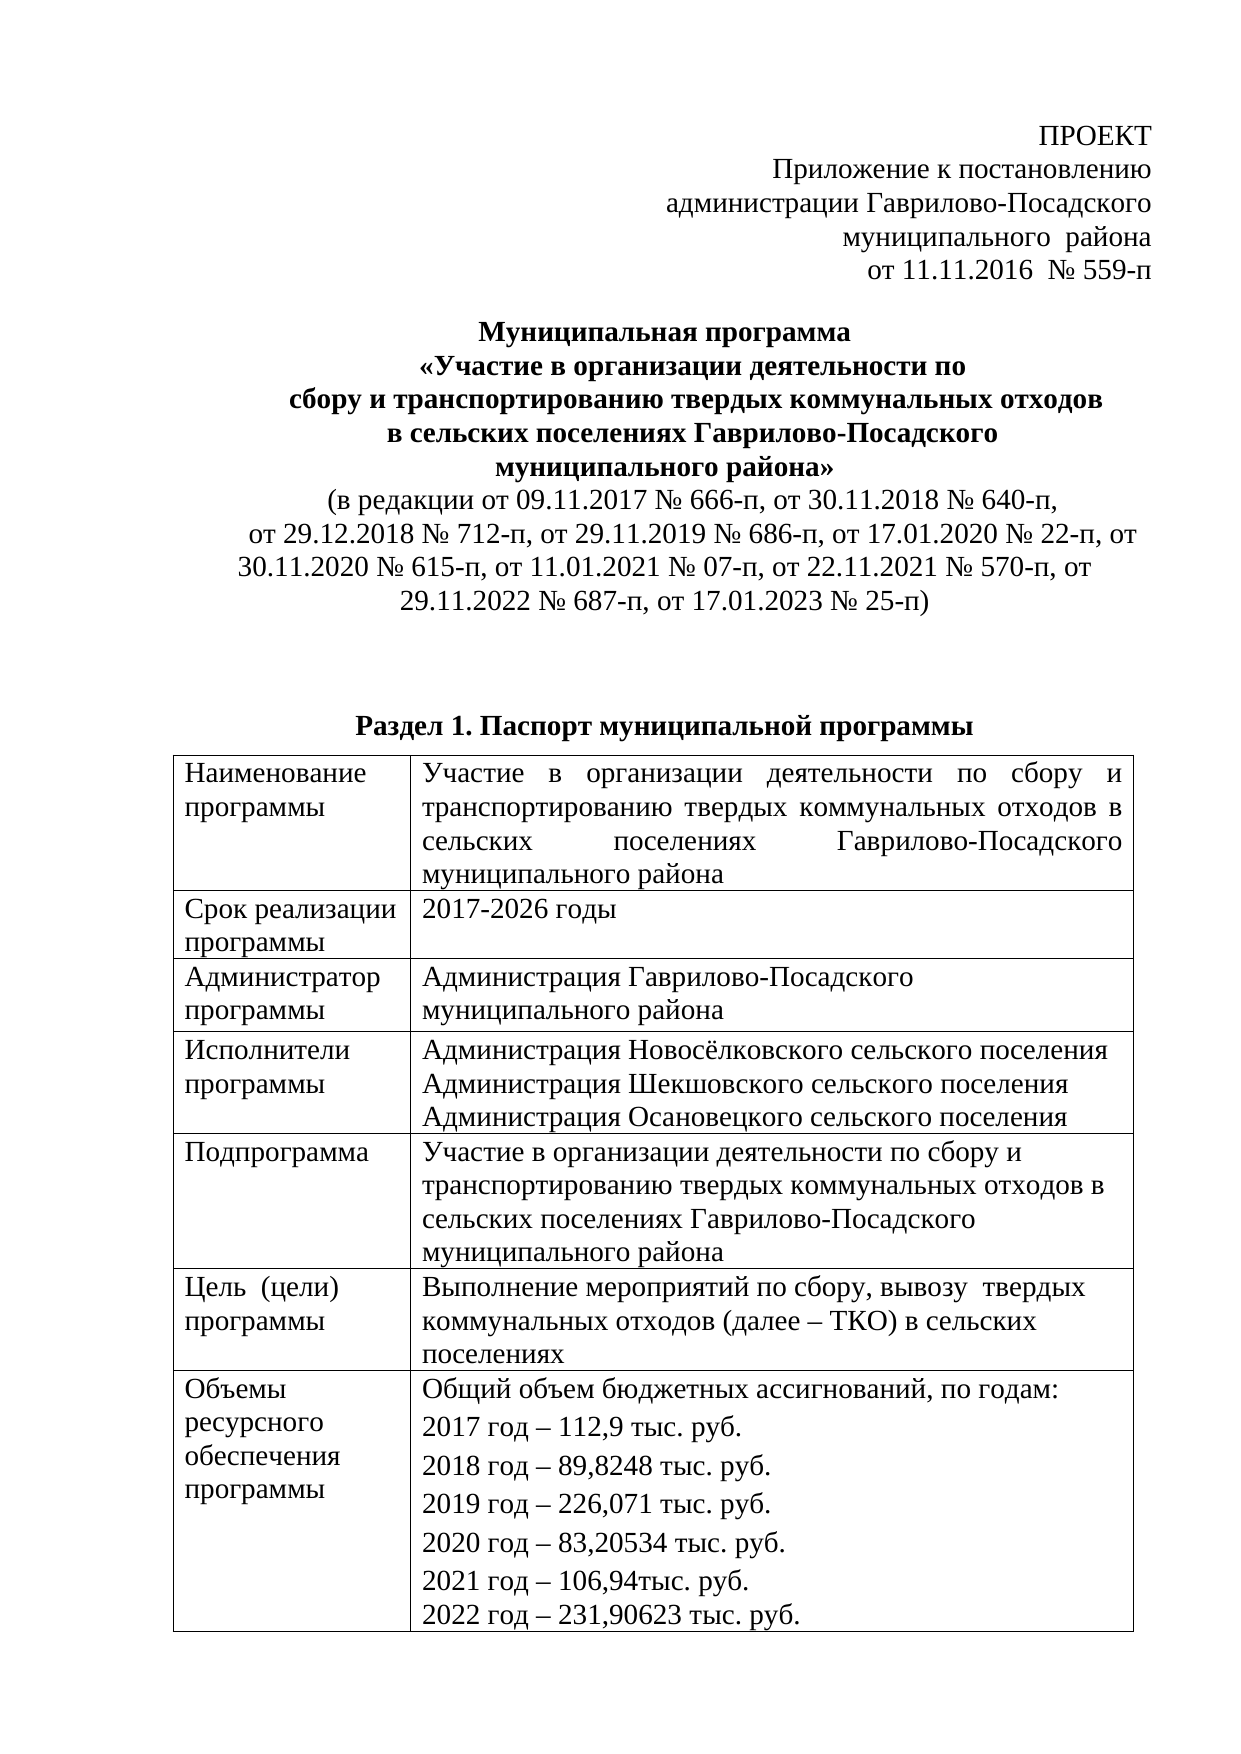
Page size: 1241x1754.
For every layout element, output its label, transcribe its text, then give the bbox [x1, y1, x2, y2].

text (в редакции от 09.11.2017 № 666-п, от 30.11.2018 № 640-п, [177, 482, 1152, 516]
text «Участие в организации деятельности по [177, 348, 1152, 382]
table_header Наименование программы [174, 756, 410, 890]
text от 29.12.2018 № 712-п, от 29.11.2019 № 686-п, от 17.01.2020 № 22-п, от 30.11.2020 № 615-п, от 11.01.2021 № 07-п, от 22.11.2021 № 570-п, от 29.11.2022 № 687-п, от 17.01.2023 № 25-п) [177, 516, 1152, 616]
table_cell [174, 1371, 410, 1631]
table_cell Цель (цели) программы [174, 1269, 410, 1370]
table_cell Администрация Гаврилово-Посадского муниципального района [411, 959, 1133, 1031]
text администрации Гаврилово-Посадского [177, 185, 1152, 219]
table_cell Подпрограмма [174, 1134, 410, 1268]
text муниципального района» [177, 449, 1152, 482]
text Приложение к постановлению [177, 152, 1152, 185]
text муниципального района [177, 219, 1152, 252]
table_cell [411, 1371, 1133, 1631]
table_cell Администрация Новосёлковского сельского поселения Администрация Шекшовского сельского поселения Администрация Осановецкого сельского поселения [411, 1032, 1133, 1133]
text Муниципальная программа [177, 314, 1152, 348]
table_cell Исполнители программы [174, 1032, 410, 1133]
text в сельских поселениях Гаврилово-Посадского [177, 415, 1152, 449]
table_cell 2017-2026 годы [411, 891, 1133, 958]
text Раздел 1. Паспорт муниципальной программы [177, 708, 1152, 742]
table_cell Администратор программы [174, 959, 410, 1031]
table_header Участие в организации деятельности по сбору и транспортированию твердых коммунальных отходов в сельских поселениях Гаврилово-Посадского муниципального района [411, 756, 1133, 890]
text ПРОЕКТ [177, 118, 1152, 152]
table_cell Участие в организации деятельности по сбору и транспортированию твердых коммунальных отходов в сельских поселениях Гаврилово-Посадского муниципального района [411, 1134, 1133, 1268]
table_cell Выполнение мероприятий по сбору, вывозу твердых коммунальных отходов (далее – ТКО) в сельских поселениях [411, 1269, 1133, 1370]
text от 11.11.2016 № 559-п [177, 252, 1152, 286]
text сбору и транспортированию твердых коммунальных отходов [177, 382, 1152, 415]
table_cell Срок реализации программы [174, 891, 410, 958]
